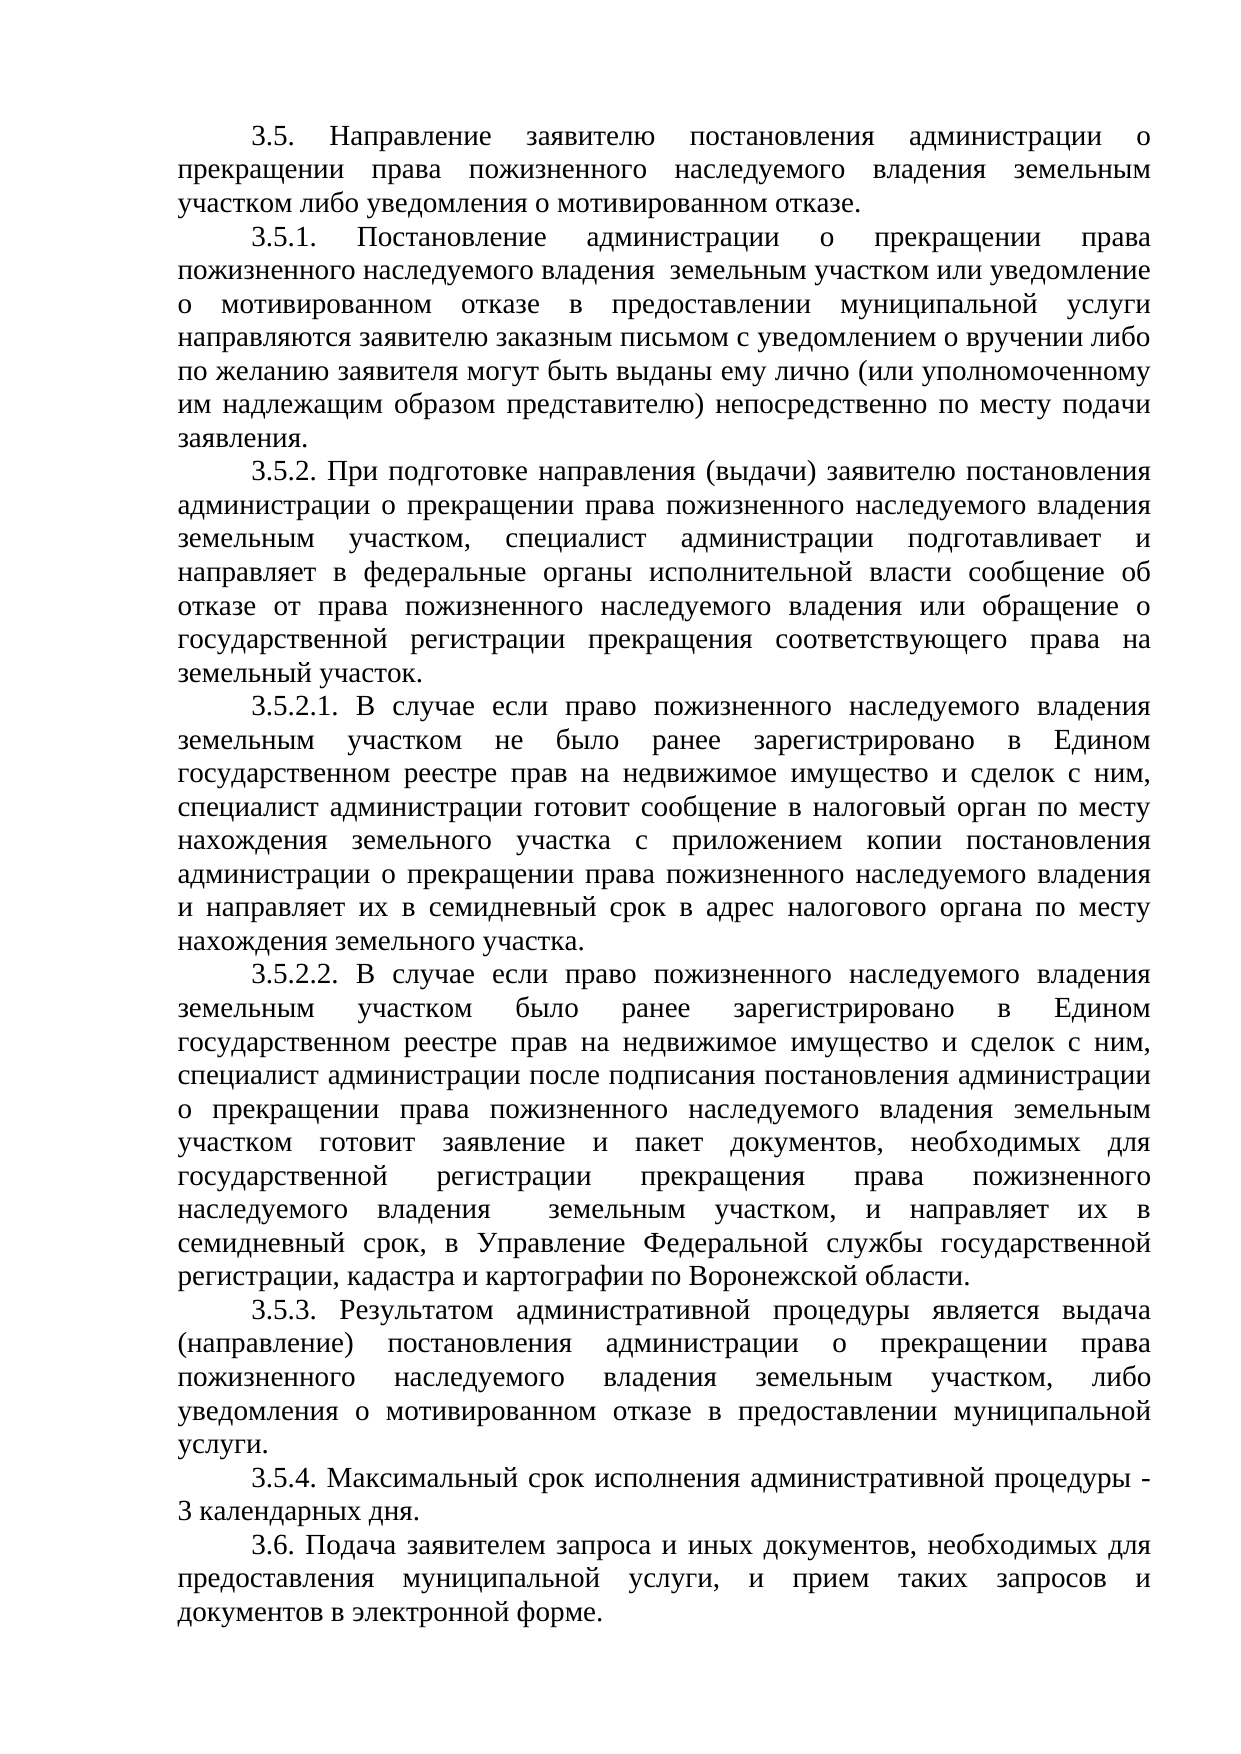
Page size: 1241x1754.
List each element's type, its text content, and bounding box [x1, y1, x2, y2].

text 3.5.1. Постановление администрации о прекращении права пожизненного наследуемого владения земельным участком или уведомление о мотивированном отказе в предоставлении муниципальной услуги направляются заявителю заказным письмом с уведомлением о вручении либо по желанию заявителя могут быть выданы ему лично (или уполномоченному им надлежащим образом представителю) непосредственно по месту подачи заявления. [177, 219, 1152, 453]
text 3.5.3. Результатом административной процедуры является выдача (направление) постановления администрации о прекращении права пожизненного наследуемого владения земельным участком, либо уведомления о мотивированном отказе в предоставлении муниципальной услуги. [177, 1292, 1152, 1460]
text 3.5.2.1. В случае если право пожизненного наследуемого владения земельным участком не было ранее зарегистрировано в Едином государственном реестре прав на недвижимое имущество и сделок с ним, специалист администрации готовит сообщение в налоговый орган по месту нахождения земельного участка с приложением копии постановления администрации о прекращении права пожизненного наследуемого владения и направляет их в семидневный срок в адрес налогового органа по месту нахождения земельного участка. [177, 688, 1152, 957]
text 3.5.4. Максимальный срок исполнения административной процедуры - 3 календарных дня. [177, 1460, 1152, 1527]
text 3.6. Подача заявителем запроса и иных документов, необходимых для предоставления муниципальной услуги, и прием таких запросов и документов в электронной форме. [177, 1527, 1152, 1627]
text 3.5.2.2. В случае если право пожизненного наследуемого владения земельным участком было ранее зарегистрировано в Едином государственном реестре прав на недвижимое имущество и сделок с ним, специалист администрации после подписания постановления администрации о прекращении права пожизненного наследуемого владения земельным участком готовит заявление и пакет документов, необходимых для государственной регистрации прекращения права пожизненного наследуемого владения земельным участком, и направляет их в семидневный срок, в Управление Федеральной службы государственной регистрации, кадастра и картографии по Воронежской области. [177, 957, 1152, 1292]
text 3.5.2. При подготовке направления (выдачи) заявителю постановления администрации о прекращении права пожизненного наследуемого владения земельным участком, специалист администрации подготавливает и направляет в федеральные органы исполнительной власти сообщение об отказе от права пожизненного наследуемого владения или обращение о государственной регистрации прекращения соответствующего права на земельный участок. [177, 453, 1152, 688]
text 3.5. Направление заявителю постановления администрации о прекращении права пожизненного наследуемого владения земельным участком либо уведомления о мотивированном отказе. [177, 118, 1152, 219]
